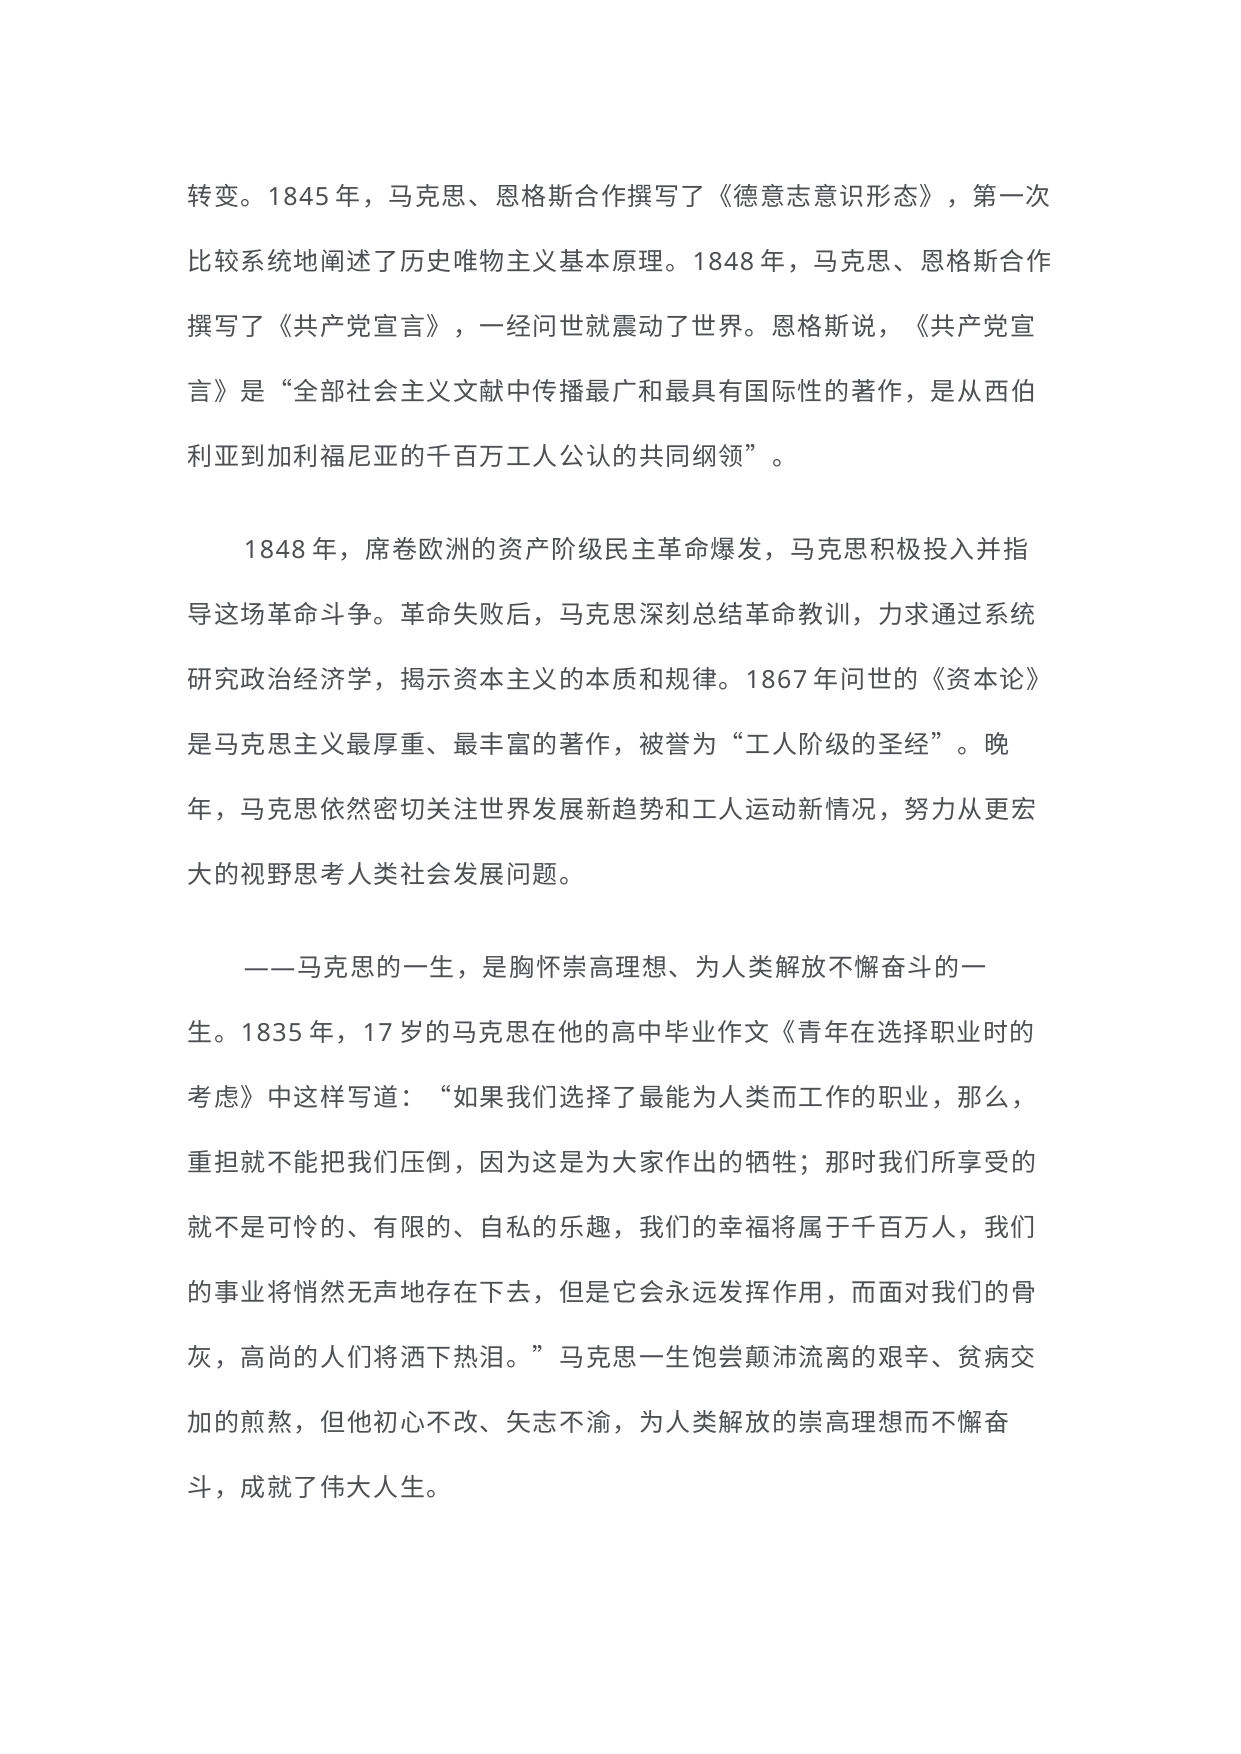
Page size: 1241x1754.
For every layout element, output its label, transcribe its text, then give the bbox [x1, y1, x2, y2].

text ——马克思的一生，是胸怀崇高理想、为人类解放不懈奋斗的一生。1835年，17岁的马克思在他的高中毕业作文《青年在选择职业时的考虑》中这样写道：“如果我们选择了最能为人类而工作的职业，那么，重担就不能把我们压倒，因为这是为大家作出的牺牲；那时我们所享受的就不是可怜的、有限的、自私的乐趣，我们的幸福将属于千百万人，我们的事业将悄然无声地存在下去，但是它会永远发挥作用，而面对我们的骨灰，高尚的人们将洒下热泪。”马克思一生饱尝颠沛流离的艰辛、贫病交加的煎熬，但他初心不改、矢志不渝，为人类解放的崇高理想而不懈奋斗，成就了伟大人生。 [187, 933, 1053, 1518]
text 1848年，席卷欧洲的资产阶级民主革命爆发，马克思积极投入并指导这场革命斗争。革命失败后，马克思深刻总结革命教训，力求通过系统研究政治经济学，揭示资本主义的本质和规律。1867年问世的《资本论》是马克思主义最厚重、最丰富的著作，被誉为“工人阶级的圣经”。晚年，马克思依然密切关注世界发展新趋势和工人运动新情况，努力从更宏大的视野思考人类社会发展问题。 [187, 515, 1053, 905]
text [187, 162, 1053, 487]
